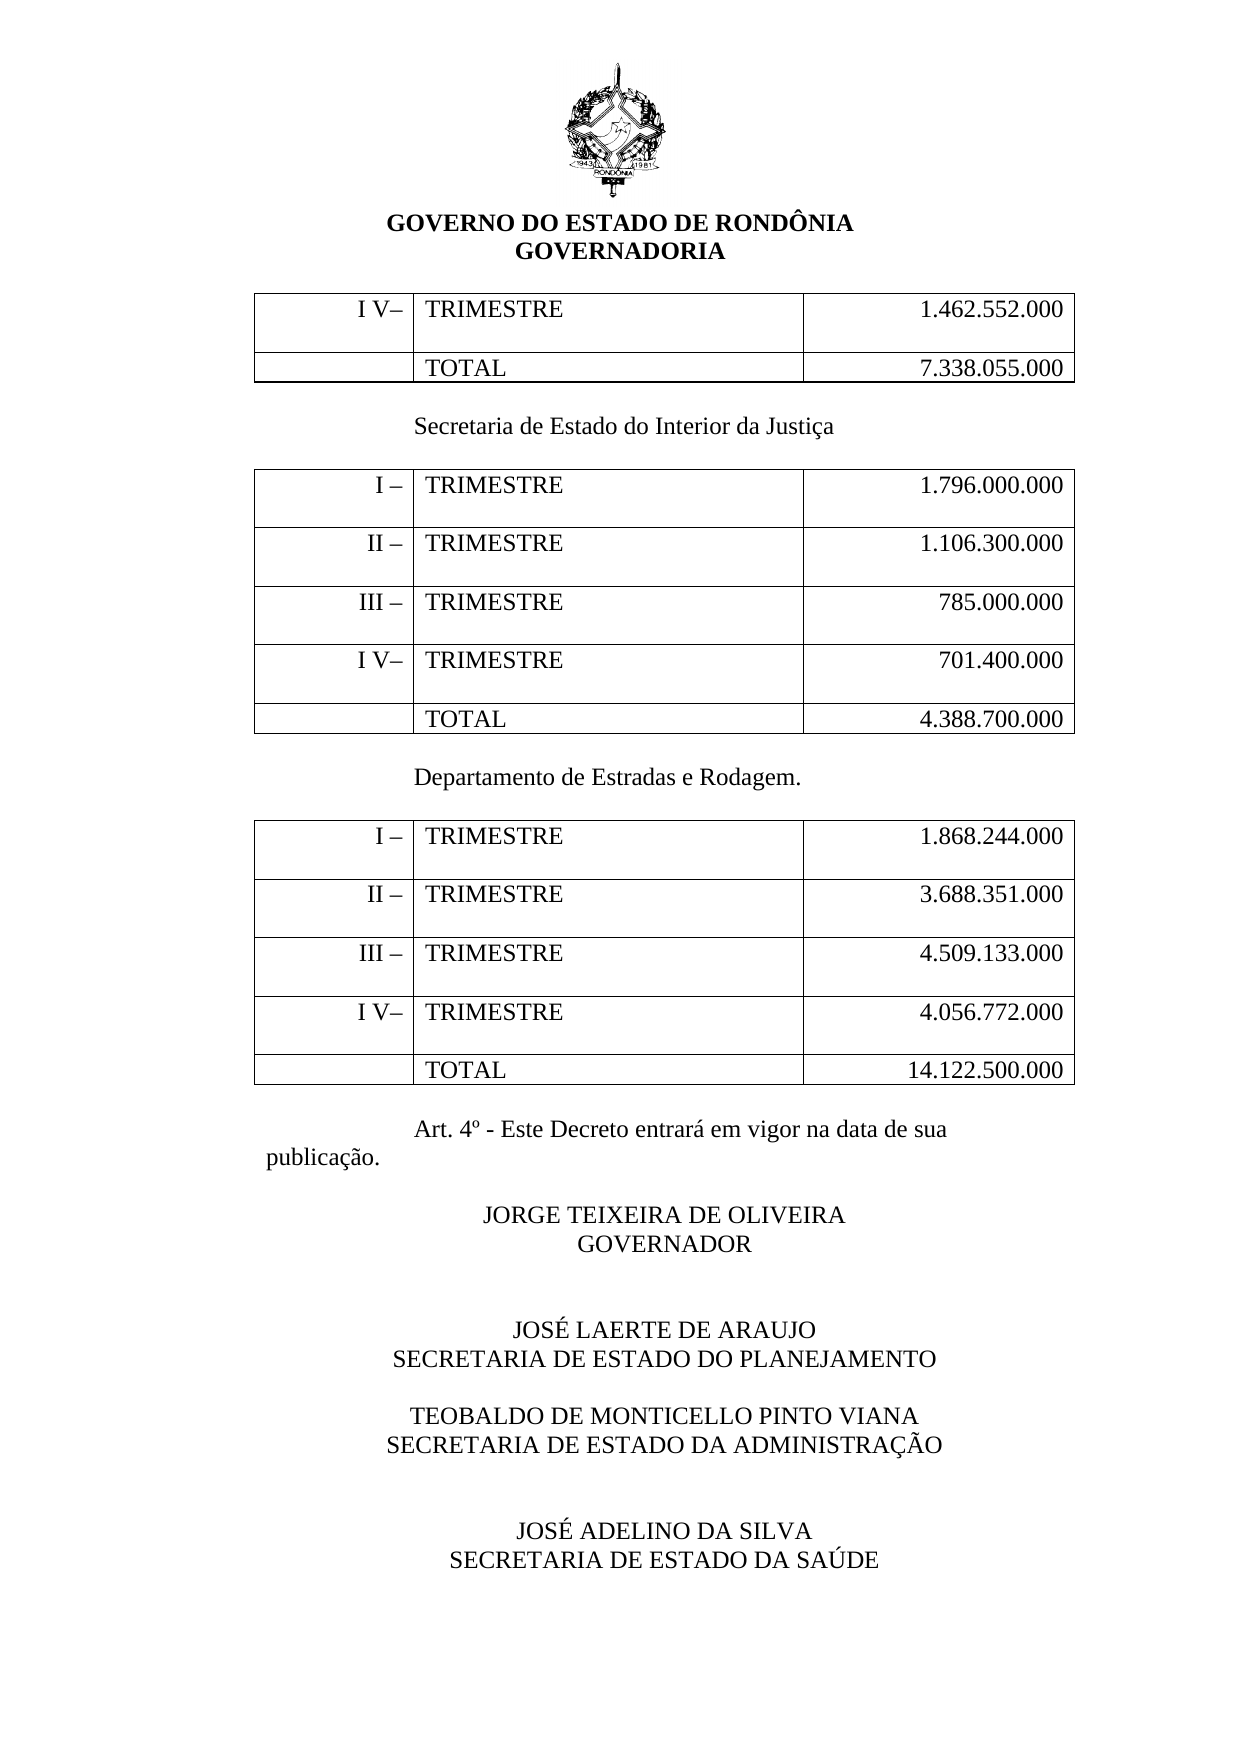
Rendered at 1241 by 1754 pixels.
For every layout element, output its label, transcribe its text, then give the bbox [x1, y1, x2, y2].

table_cell TOTAL [414, 353, 803, 381]
text GOVERNADOR [266, 1229, 1063, 1257]
text Secretaria de Estado do Interior da Justiça [266, 411, 1063, 440]
text SECRETARIA DE ESTADO DO PLANEJAMENTO [266, 1344, 1063, 1372]
table_cell 701.400.000 [804, 645, 1074, 703]
text TEOBALDO DE MONTICELLO PINTO VIANA [266, 1401, 1063, 1430]
text SECRETARIA DE ESTADO DA ADMINISTRAÇÃO [266, 1430, 1063, 1459]
table_cell 1.462.552.000 [804, 294, 1074, 352]
table_cell 7.338.055.000 [804, 353, 1074, 381]
table_header I – [255, 470, 413, 527]
table_cell [255, 353, 413, 381]
table_cell 4.056.772.000 [804, 997, 1074, 1054]
table_header 1.868.244.000 [804, 821, 1074, 878]
table_cell 1.106.300.000 [804, 528, 1074, 586]
table_cell [255, 1055, 413, 1084]
table_header TRIMESTRE [414, 821, 803, 878]
table_cell TRIMESTRE [414, 997, 803, 1054]
table_cell I V– [255, 645, 413, 703]
text Art. 4º - Este Decreto entrará em vigor na data de sua publicação. [266, 1114, 1063, 1171]
table_cell TRIMESTRE [414, 938, 803, 996]
table_cell 3.688.351.000 [804, 880, 1074, 937]
table_header 1.796.000.000 [804, 470, 1074, 527]
table_cell III – [255, 587, 413, 644]
text JORGE TEIXEIRA DE OLIVEIRA [266, 1200, 1063, 1229]
table_cell TRIMESTRE [414, 645, 803, 703]
table_cell TOTAL [414, 704, 803, 733]
table_cell TRIMESTRE [414, 587, 803, 644]
table_cell II – [255, 528, 413, 586]
table_cell 4.509.133.000 [804, 938, 1074, 996]
table_cell I V– [255, 997, 413, 1054]
table_header TRIMESTRE [414, 470, 803, 527]
text JOSÉ LAERTE DE ARAUJO [266, 1315, 1063, 1344]
table_cell 4.388.700.000 [804, 704, 1074, 733]
table_cell II – [255, 880, 413, 937]
text Departamento de Estradas e Rodagem. [266, 762, 1063, 791]
table_cell I V– [255, 294, 413, 352]
text JOSÉ ADELINO DA SILVA [266, 1516, 1063, 1545]
table_cell TRIMESTRE [414, 880, 803, 937]
table_cell TRIMESTRE [414, 294, 803, 352]
table_cell [255, 704, 413, 733]
table_header I – [255, 821, 413, 878]
table_cell 14.122.500.000 [804, 1055, 1074, 1084]
table_cell 785.000.000 [804, 587, 1074, 644]
table_cell TOTAL [414, 1055, 803, 1084]
table_cell III – [255, 938, 413, 996]
table_cell TRIMESTRE [414, 528, 803, 586]
text SECRETARIA DE ESTADO DA SAÚDE [266, 1545, 1063, 1574]
